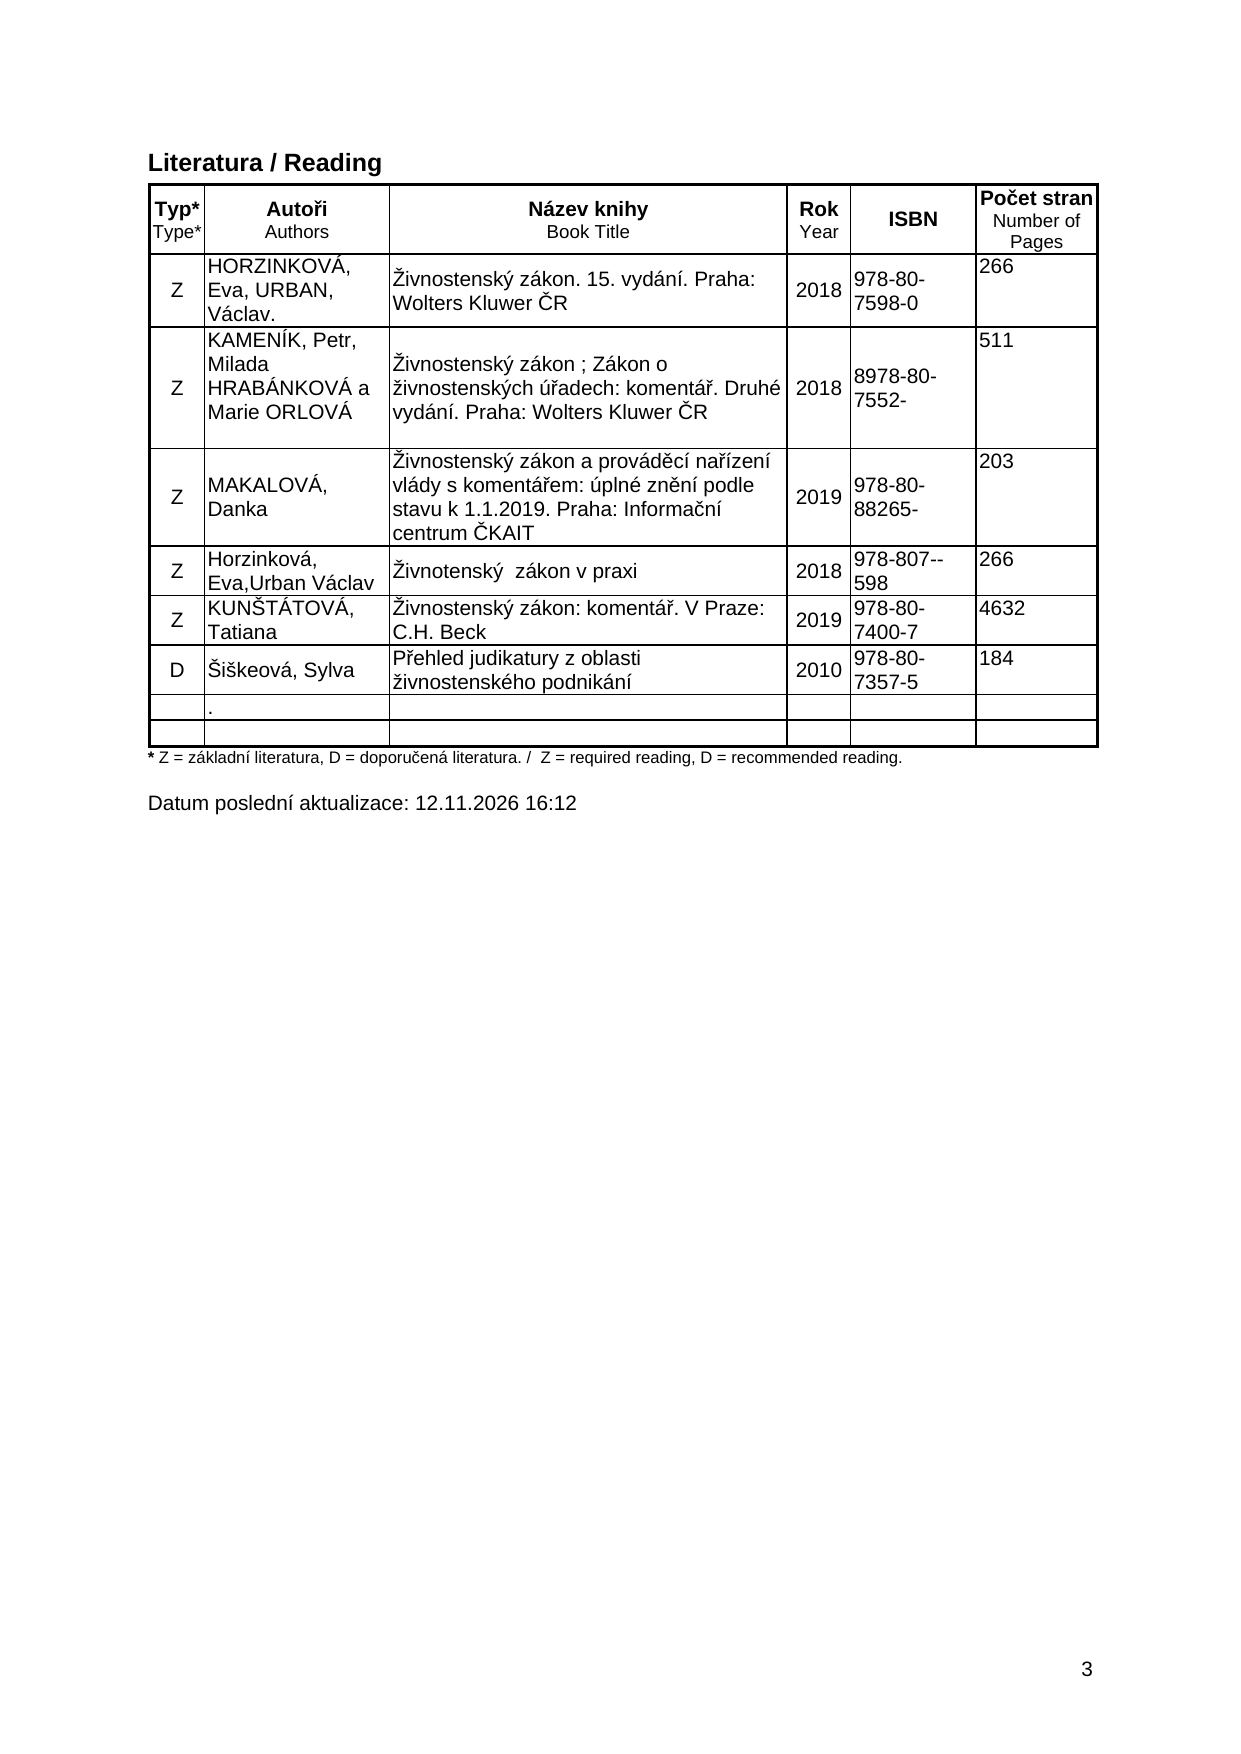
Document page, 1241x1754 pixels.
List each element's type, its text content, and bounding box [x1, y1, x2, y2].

table_cell Horzinková, Eva,Urban Václav [205, 547, 389, 594]
table_cell MAKALOVÁ, Danka [205, 449, 389, 545]
table_header Typ* Type* [151, 186, 204, 253]
table_cell Přehled judikatury z oblasti živnostenského podnikání [390, 646, 786, 693]
table_cell 978-80-7357-5 [851, 646, 975, 693]
table_cell Z [151, 328, 204, 448]
table_cell Živnostenský zákon: komentář. V Praze: C.H. Beck [390, 596, 786, 644]
table_cell 2019 [788, 596, 850, 644]
table_cell [977, 721, 1096, 744]
table_cell D [151, 646, 204, 693]
table_header Počet stran Number of Pages [977, 186, 1096, 253]
table_cell 978-80-7400-7 [851, 596, 975, 644]
table_cell [977, 695, 1096, 719]
table_cell [390, 721, 786, 744]
table_cell [851, 721, 975, 744]
table_cell Šiškeová, Sylva [205, 646, 389, 693]
table_cell [151, 721, 204, 744]
table_cell 266 [977, 547, 1096, 594]
table_cell HORZINKOVÁ, Eva, URBAN, Václav. [205, 255, 389, 326]
table_cell 978-80-88265- [851, 449, 975, 545]
table_cell 266 [977, 255, 1096, 326]
table_cell Živnostenský zákon a prováděcí nařízení vlády s komentářem: úplné znění podle stavu k 1.1.2019. Praha: Informační centrum ČKAIT [390, 449, 786, 545]
table_header Rok Year [788, 186, 850, 253]
table_cell 2018 [788, 255, 850, 326]
table_header Autoři Authors [205, 186, 389, 253]
table_cell 978-80-7598-0 [851, 255, 975, 326]
table_cell [390, 695, 786, 719]
table_cell Živnotenský zákon v praxi [390, 547, 786, 594]
table_cell [851, 695, 975, 719]
table_cell Z [151, 596, 204, 644]
table_header ISBN [851, 186, 975, 253]
table_cell Z [151, 255, 204, 326]
table_cell . [205, 695, 389, 719]
text Literatura / Reading [148, 148, 1093, 176]
table_cell 511 [977, 328, 1096, 448]
table_cell 2018 [788, 547, 850, 594]
table_cell Živnostenský zákon. 15. vydání. Praha: Wolters Kluwer ČR [390, 255, 786, 326]
table_cell 2019 [788, 449, 850, 545]
table_cell 8978-80-7552- [851, 328, 975, 448]
table_cell [151, 695, 204, 719]
table_cell 203 [977, 449, 1096, 545]
table_cell 4632 [977, 596, 1096, 644]
table_cell [788, 721, 850, 744]
table_cell [205, 721, 389, 744]
table_cell 184 [977, 646, 1096, 693]
table_cell 978-807--598 [851, 547, 975, 594]
table_header Název knihy Book Title [390, 186, 786, 253]
table_cell KAMENÍK, Petr, Milada HRABÁNKOVÁ a Marie ORLOVÁ [205, 328, 389, 448]
table_cell [788, 695, 850, 719]
text * Z = základní literatura, D = doporučená literatura. / Z = required reading, D = recommended reading. [148, 748, 1093, 767]
table_cell Z [151, 449, 204, 545]
table_cell KUNŠTÁTOVÁ, Tatiana [205, 596, 389, 644]
table_cell 2010 [788, 646, 850, 693]
text Datum poslední aktualizace: 9.2.2021 18:44 [148, 791, 1093, 815]
table_cell Z [151, 547, 204, 594]
table_cell 2018 [788, 328, 850, 448]
table_cell Živnostenský zákon ; Zákon o živnostenských úřadech: komentář. Druhé vydání. Praha: Wolters Kluwer ČR [390, 328, 786, 448]
